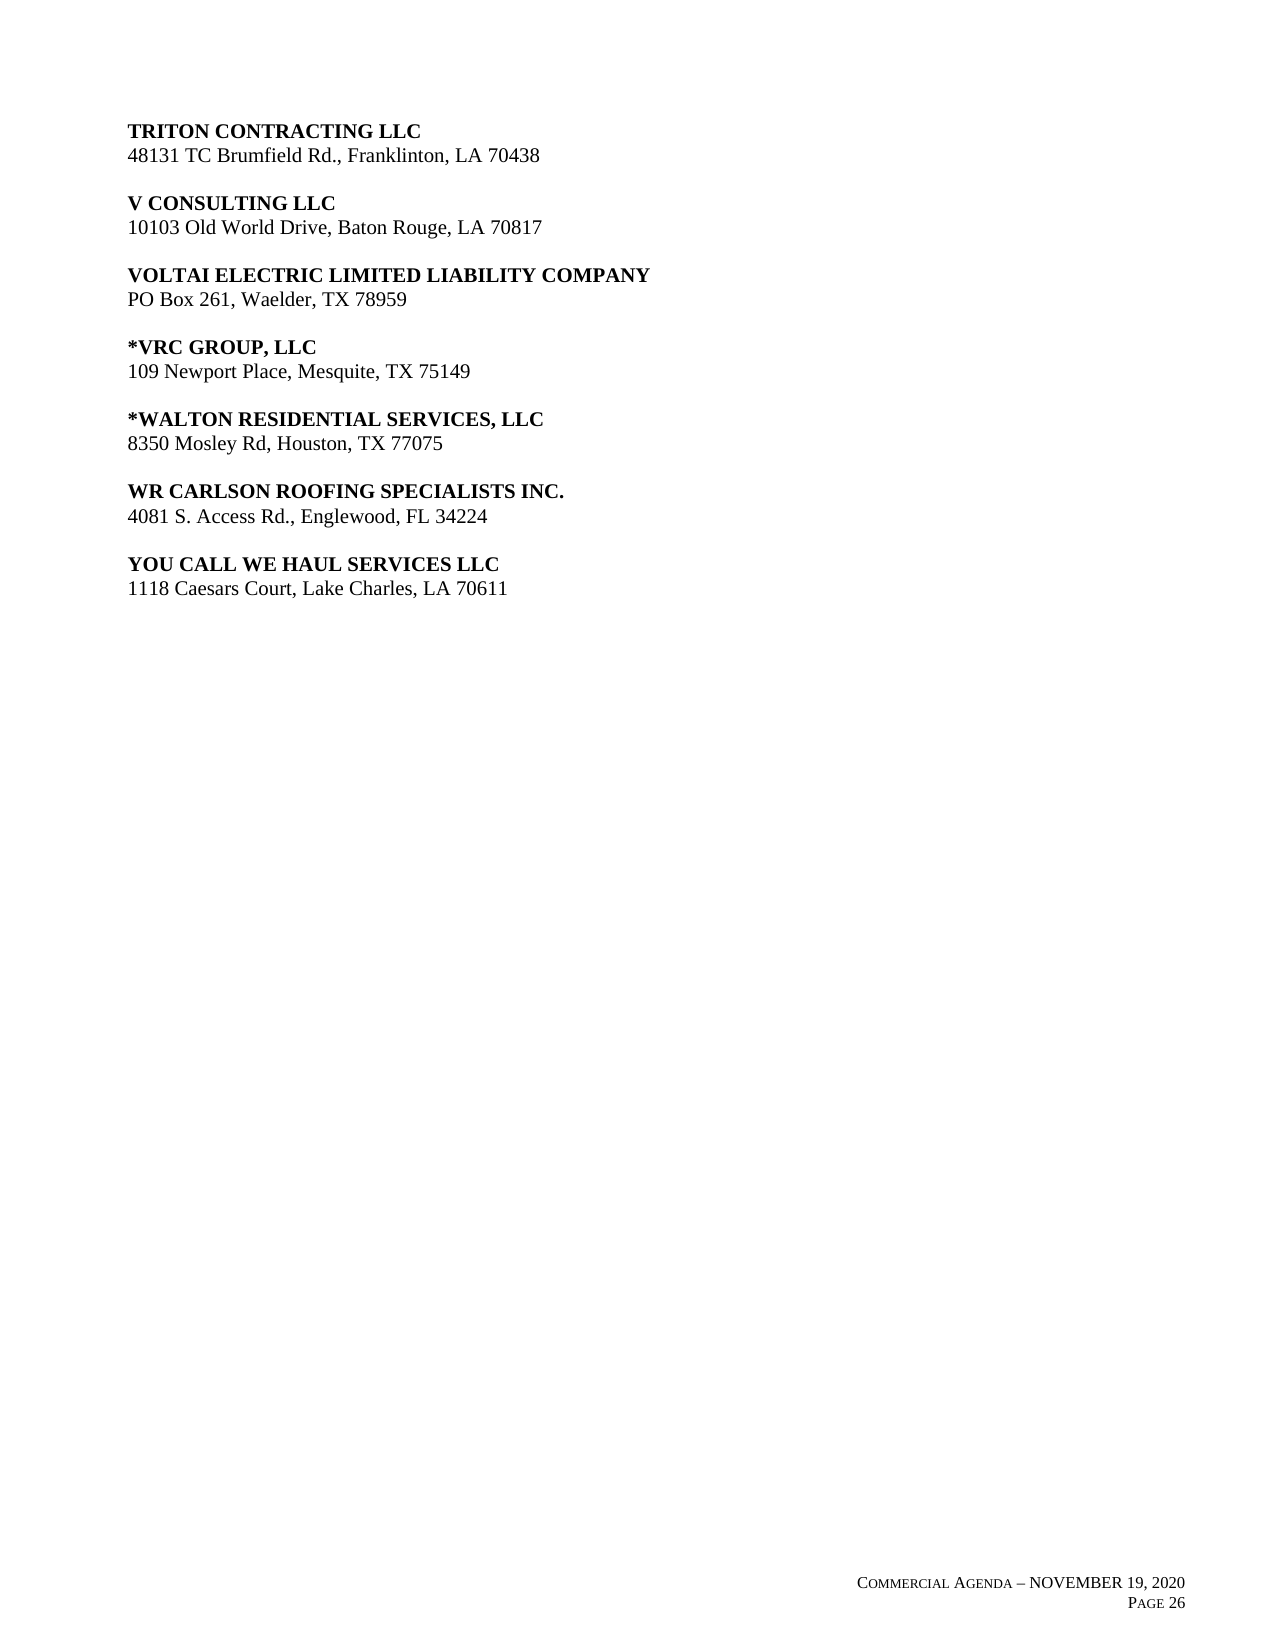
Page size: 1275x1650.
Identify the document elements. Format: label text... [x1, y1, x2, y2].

text 10103 Old World Drive, Baton Rouge, LA 70817 [127, 215, 1185, 239]
text VOLTAI ELECTRIC LIMITED LIABILITY COMPANY [127, 263, 1185, 287]
text 109 Newport Place, Mesquite, TX 75149 [127, 359, 1185, 383]
text 4081 S. Access Rd., Englewood, FL 34224 [127, 503, 1185, 528]
text YOU CALL WE HAUL SERVICES LLC [127, 552, 1185, 576]
text V CONSULTING LLC [127, 191, 1185, 215]
text *WALTON RESIDENTIAL SERVICES, LLC [127, 407, 1185, 431]
text WR CARLSON ROOFING SPECIALISTS INC. [127, 479, 1185, 503]
text PO Box 261, Waelder, TX 78959 [127, 287, 1185, 311]
text 1118 Caesars Court, Lake Charles, LA 70611 [127, 576, 1166, 600]
text TRITON CONTRACTING LLC [127, 118, 1185, 143]
text *VRC GROUP, LLC [127, 335, 1185, 359]
text 48131 TC Brumfield Rd., Franklinton, LA 70438 [127, 143, 1185, 167]
text 8350 Mosley Rd, Houston, TX 77075 [127, 431, 1185, 455]
